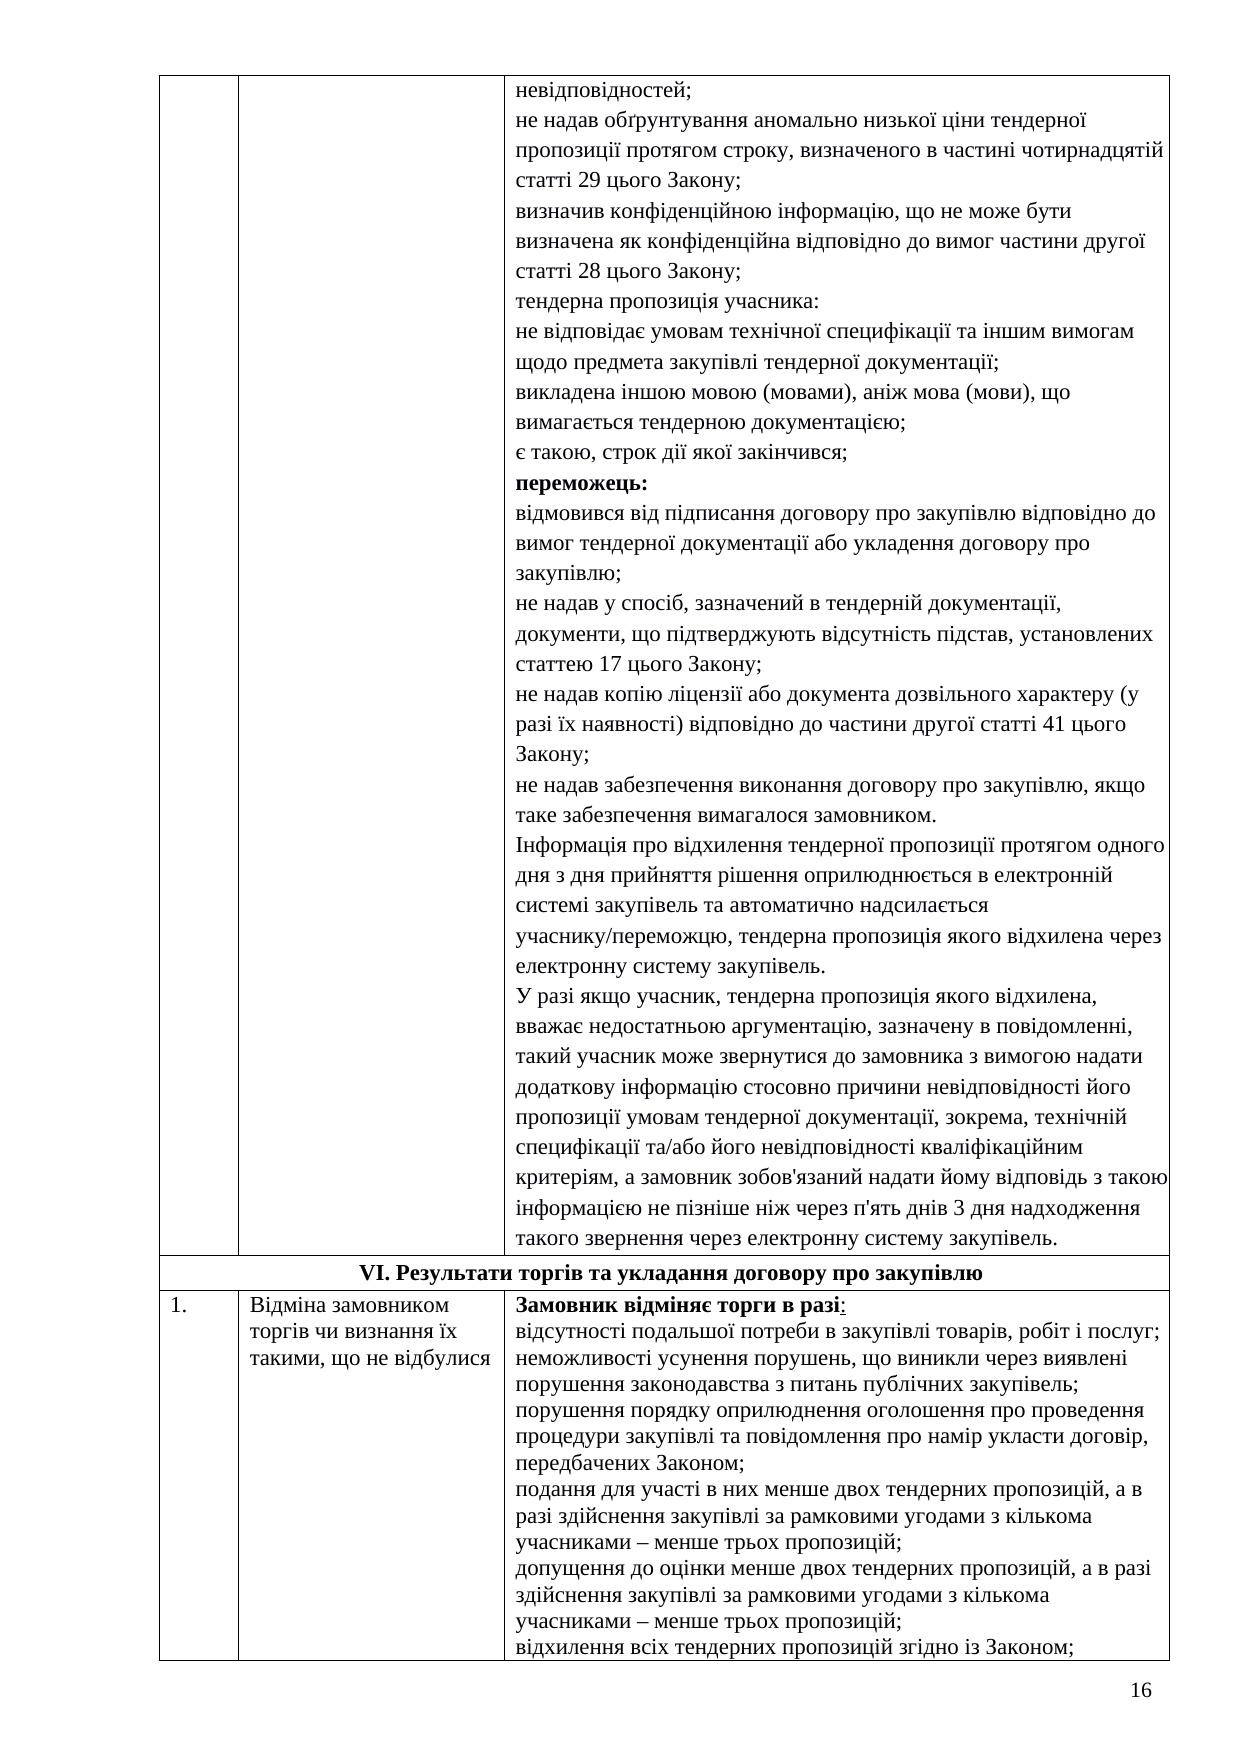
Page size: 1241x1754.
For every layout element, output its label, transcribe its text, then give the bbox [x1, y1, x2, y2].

table_cell VІ. Результати торгів та укладання договору про закупівлю [160, 1256, 1169, 1290]
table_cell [239, 1291, 504, 1660]
table_cell 3 [160, 76, 238, 1254]
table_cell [505, 76, 1169, 1254]
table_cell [239, 76, 504, 1254]
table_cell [505, 1291, 1169, 1660]
table_cell 1. [160, 1291, 238, 1660]
